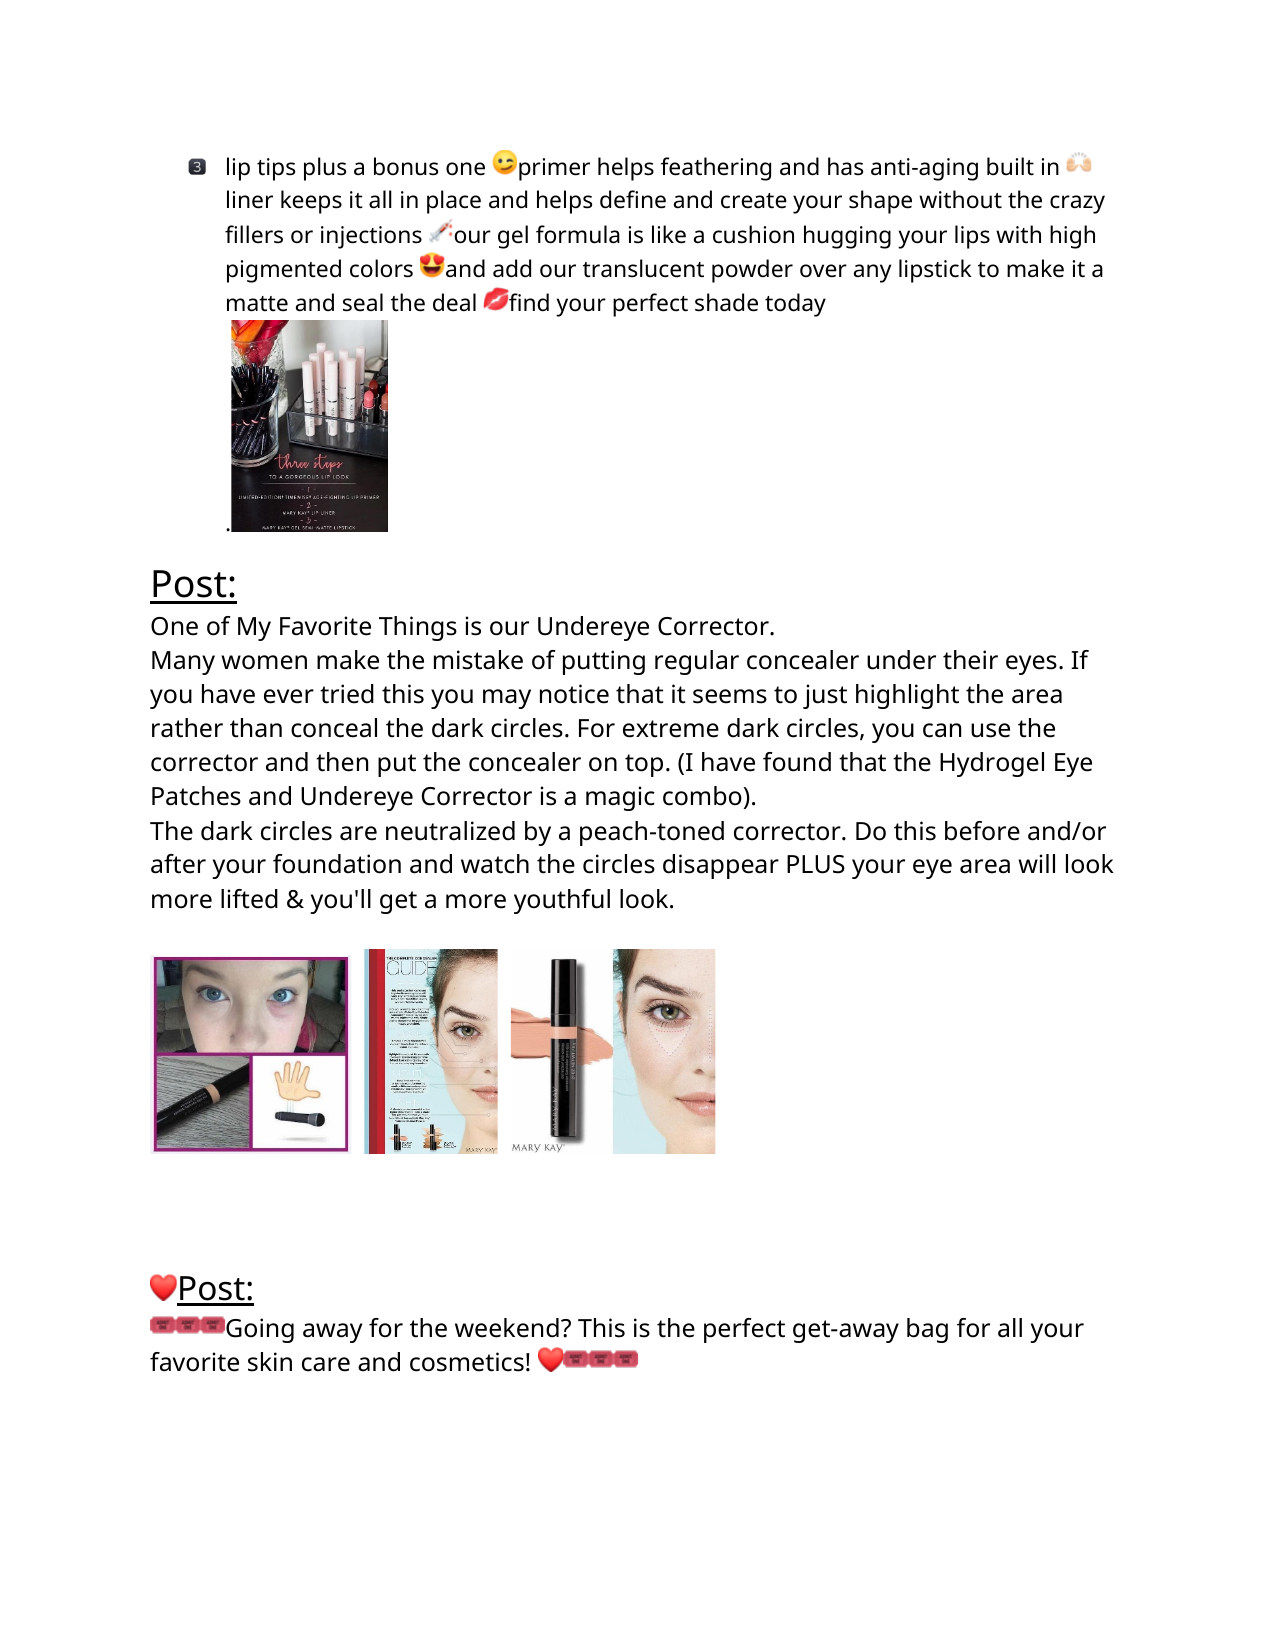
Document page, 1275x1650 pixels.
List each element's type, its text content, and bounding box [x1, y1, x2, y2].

picture [428, 218, 454, 243]
picture [150, 1312, 226, 1338]
picture [483, 286, 509, 312]
picture [150, 1273, 177, 1301]
picture [510, 949, 716, 1154]
picture [188, 158, 206, 175]
text Post: [150, 1265, 1125, 1311]
picture [1066, 150, 1092, 175]
picture [364, 949, 498, 1154]
picture [231, 320, 388, 532]
picture [538, 1346, 639, 1372]
picture [419, 252, 445, 278]
picture [492, 150, 518, 175]
text One of My Favorite Things is our Undereye Corrector. [150, 609, 1125, 643]
text Many women make the mistake of putting regular concealer under their eyes. If you have ever tried this you may notice that it seems to just highlight the area rather than conceal the dark circles. For extreme dark circles, you can use the corrector and then put the concealer on top. (I have found that the Hydrogel Eye Patches and Undereye Corrector is a magic combo). [150, 643, 1125, 813]
text Post: [150, 558, 1125, 609]
text The dark circles are neutralized by a peach-toned corrector. Do this before and/or after your foundation and watch the circles disappear PLUS your eye area will look more lifted & you'll get a more youthful look. [150, 813, 1125, 915]
list lip tips plus a bonus one primer helps feathering and has anti-aging built in liner keeps it all in place and helps define and create your shape without the crazy fillers or injections our gel formula is like a cushion hugging your lips with high pigmented colors and add our translucent powder over any lipstick to make it a matte and seal the deal find your perfect shade today [187, 150, 1125, 318]
picture [150, 955, 352, 1154]
text Going away for the weekend? This is the perfect get-away bag for all your favorite skin care and cosmetics! [150, 1311, 1125, 1379]
list . [225, 321, 1125, 538]
